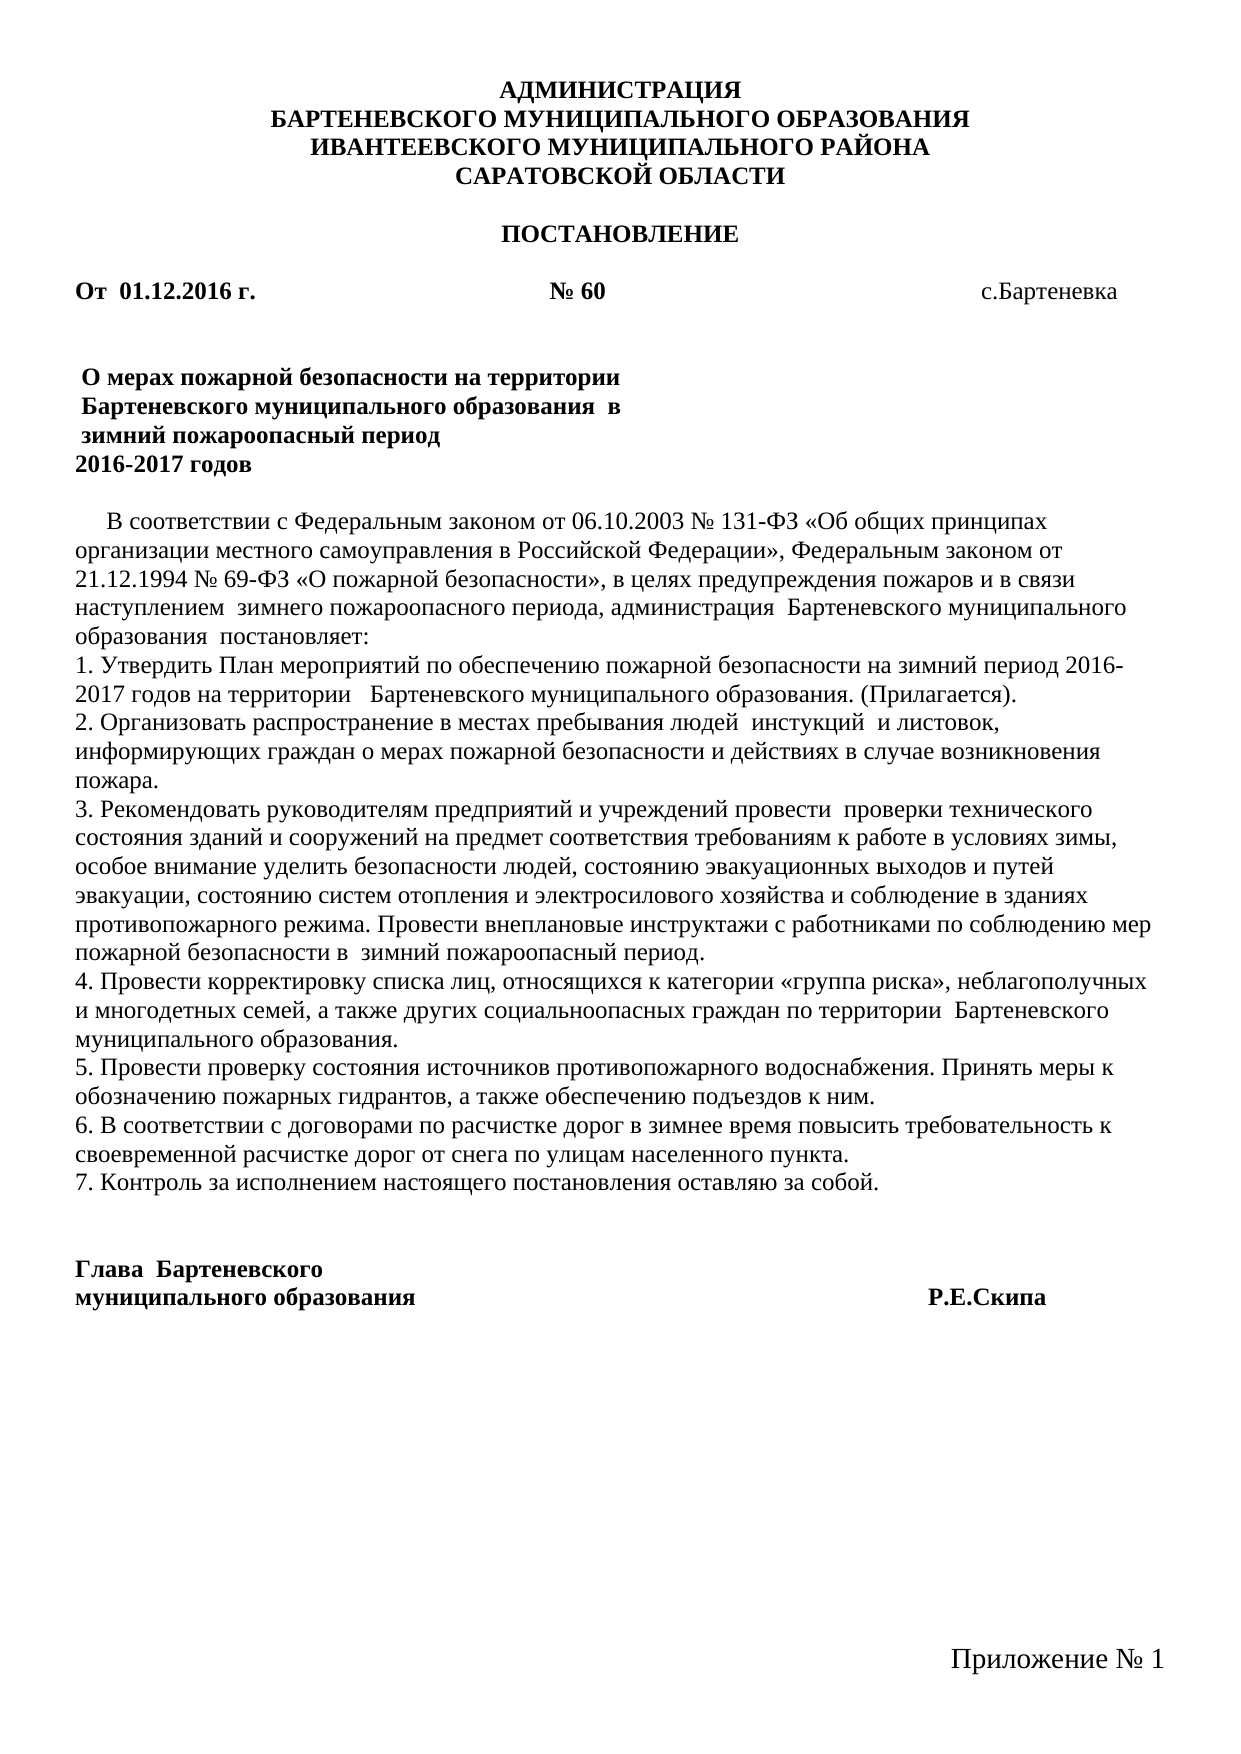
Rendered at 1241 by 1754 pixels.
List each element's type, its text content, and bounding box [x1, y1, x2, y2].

text БАРТЕНЕВСКОГО МУНИЦИПАЛЬНОГО ОБРАЗОВАНИЯ [75, 104, 1165, 132]
text 3. Рекомендовать руководителям предприятий и учреждений провести проверки технического состояния зданий и сооружений на предмет соответствия требованиям к работе в условиях зимы, особое внимание уделить безопасности людей, состоянию эвакуационных выходов и путей эвакуации, состоянию систем отопления и электросилового хозяйства и соблюдение в зданиях противопожарного режима. Провести внеплановые инструктажи с работниками по соблюдению мер пожарной безопасности в зимний пожароопасный период. [75, 794, 1165, 966]
text 2. Организовать распространение в местах пребывания людей инстукций и листовок, информирующих граждан о мерах пожарной безопасности и действиях в случае возникновения пожара. [75, 707, 1165, 794]
text ИВАНТЕЕВСКОГО МУНИЦИПАЛЬНОГО РАЙОНА [75, 132, 1165, 161]
text О мерах пожарной безопасности на территории [75, 362, 1165, 391]
text Глава Бартеневского [75, 1254, 1165, 1282]
text В соответствии с Федеральным законом от 06.10.2003 № 131-ФЗ «Об общих принципах организации местного самоуправления в Российской Федерации», Федеральным законом от 21.12.1994 № 69-ФЗ «О пожарной безопасности», в целях предупреждения пожаров и в связи наступлением зимнего пожароопасного периода, администрация Бартеневского муниципального образования постановляет: [75, 506, 1165, 650]
text 2016-2017 годов [75, 449, 1165, 477]
text зимний пожароопасный период [75, 420, 1165, 449]
text муниципального образования Р.Е.Скипа [75, 1282, 1165, 1311]
text 6. В соответствии с договорами по расчистке дорог в зимнее время повысить требовательность к своевременной расчистке дорог от снега по улицам населенного пункта. [75, 1110, 1165, 1167]
text 5. Провести проверку состояния источников противопожарного водоснабжения. Принять меры к обозначению пожарных гидрантов, а также обеспечению подъездов к ним. [75, 1052, 1165, 1110]
text 7. Контроль за исполнением настоящего постановления оставляю за собой. [75, 1167, 1165, 1196]
text АДМИНИСТРАЦИЯ [75, 75, 1165, 104]
text Приложение № 1 [75, 1641, 1165, 1675]
text От 01.12.2016 г. № 60 с.Бартеневка [75, 276, 1165, 305]
text ПОСТАНОВЛЕНИЕ [75, 219, 1165, 247]
text САРАТОВСКОЙ ОБЛАСТИ [75, 161, 1165, 190]
text 1. Утвердить План мероприятий по обеспечению пожарной безопасности на зимний период 2016-2017 годов на территории Бартеневского муниципального образования. (Прилагается). [75, 650, 1165, 707]
text 4. Провести корректировку списка лиц, относящихся к категории «группа риска», неблагополучных и многодетных семей, а также других социальноопасных граждан по территории Бартеневского муниципального образования. [75, 966, 1165, 1052]
text Бартеневского муниципального образования в [75, 391, 1165, 420]
